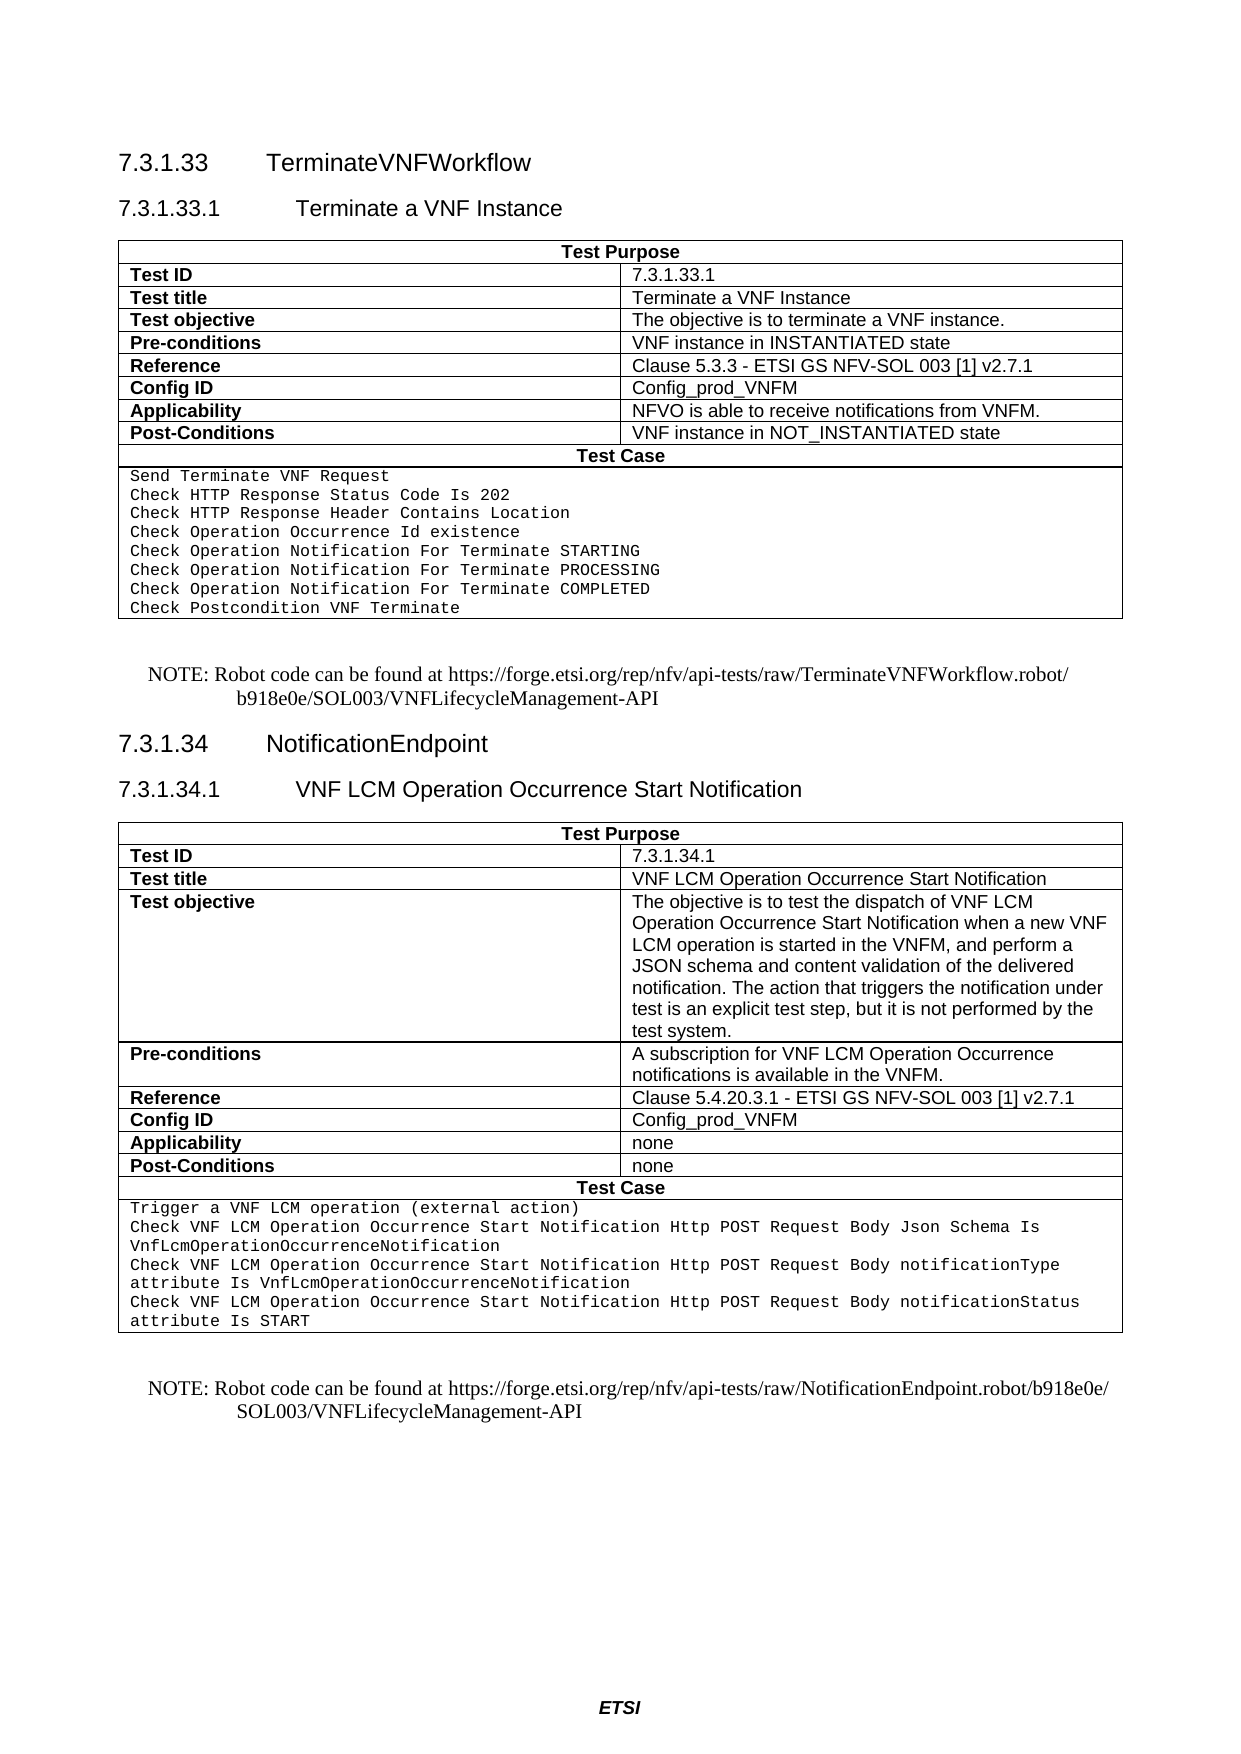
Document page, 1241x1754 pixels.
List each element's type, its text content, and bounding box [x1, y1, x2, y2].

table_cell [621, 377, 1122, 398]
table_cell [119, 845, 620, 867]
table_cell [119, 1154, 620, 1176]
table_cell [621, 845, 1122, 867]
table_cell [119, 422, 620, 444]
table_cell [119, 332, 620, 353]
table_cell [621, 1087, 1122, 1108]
subtitle 7.3.1.33.1 Terminate a VNF Instance [118, 195, 1122, 222]
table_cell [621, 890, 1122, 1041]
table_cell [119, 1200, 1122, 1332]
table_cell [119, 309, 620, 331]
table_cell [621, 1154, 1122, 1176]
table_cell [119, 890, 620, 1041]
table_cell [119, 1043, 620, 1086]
subtitle 7.3.1.34 NotificationEndpoint [118, 729, 1122, 758]
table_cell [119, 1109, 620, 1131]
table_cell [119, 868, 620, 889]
text NOTE: Robot code can be found at https://forge.etsi.org/rep/nfv/api-tests/raw/NotificationEndpoint.robot/b918e0e/SOL003/VNFLifecycleManagement-API [148, 1375, 1122, 1423]
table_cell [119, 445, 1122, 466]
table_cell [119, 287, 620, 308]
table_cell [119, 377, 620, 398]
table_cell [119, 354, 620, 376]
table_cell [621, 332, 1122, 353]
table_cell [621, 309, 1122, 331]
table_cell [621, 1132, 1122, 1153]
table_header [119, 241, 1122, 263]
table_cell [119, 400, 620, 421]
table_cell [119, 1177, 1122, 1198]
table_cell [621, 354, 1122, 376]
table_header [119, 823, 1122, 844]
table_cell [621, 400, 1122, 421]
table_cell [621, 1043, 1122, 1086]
subtitle 7.3.1.33 TerminateVNFWorkflow [118, 148, 1122, 176]
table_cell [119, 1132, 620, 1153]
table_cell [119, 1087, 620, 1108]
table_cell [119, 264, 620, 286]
subtitle 7.3.1.34.1 VNF LCM Operation Occurrence Start Notification [118, 776, 1122, 803]
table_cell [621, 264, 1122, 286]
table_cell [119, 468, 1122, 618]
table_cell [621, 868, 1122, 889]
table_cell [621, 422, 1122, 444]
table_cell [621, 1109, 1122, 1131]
text NOTE: Robot code can be found at https://forge.etsi.org/rep/nfv/api-tests/raw/TerminateVNFWorkflow.robot/b918e0e/SOL003/VNFLifecycleManagement-API [148, 662, 1122, 710]
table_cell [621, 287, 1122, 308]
